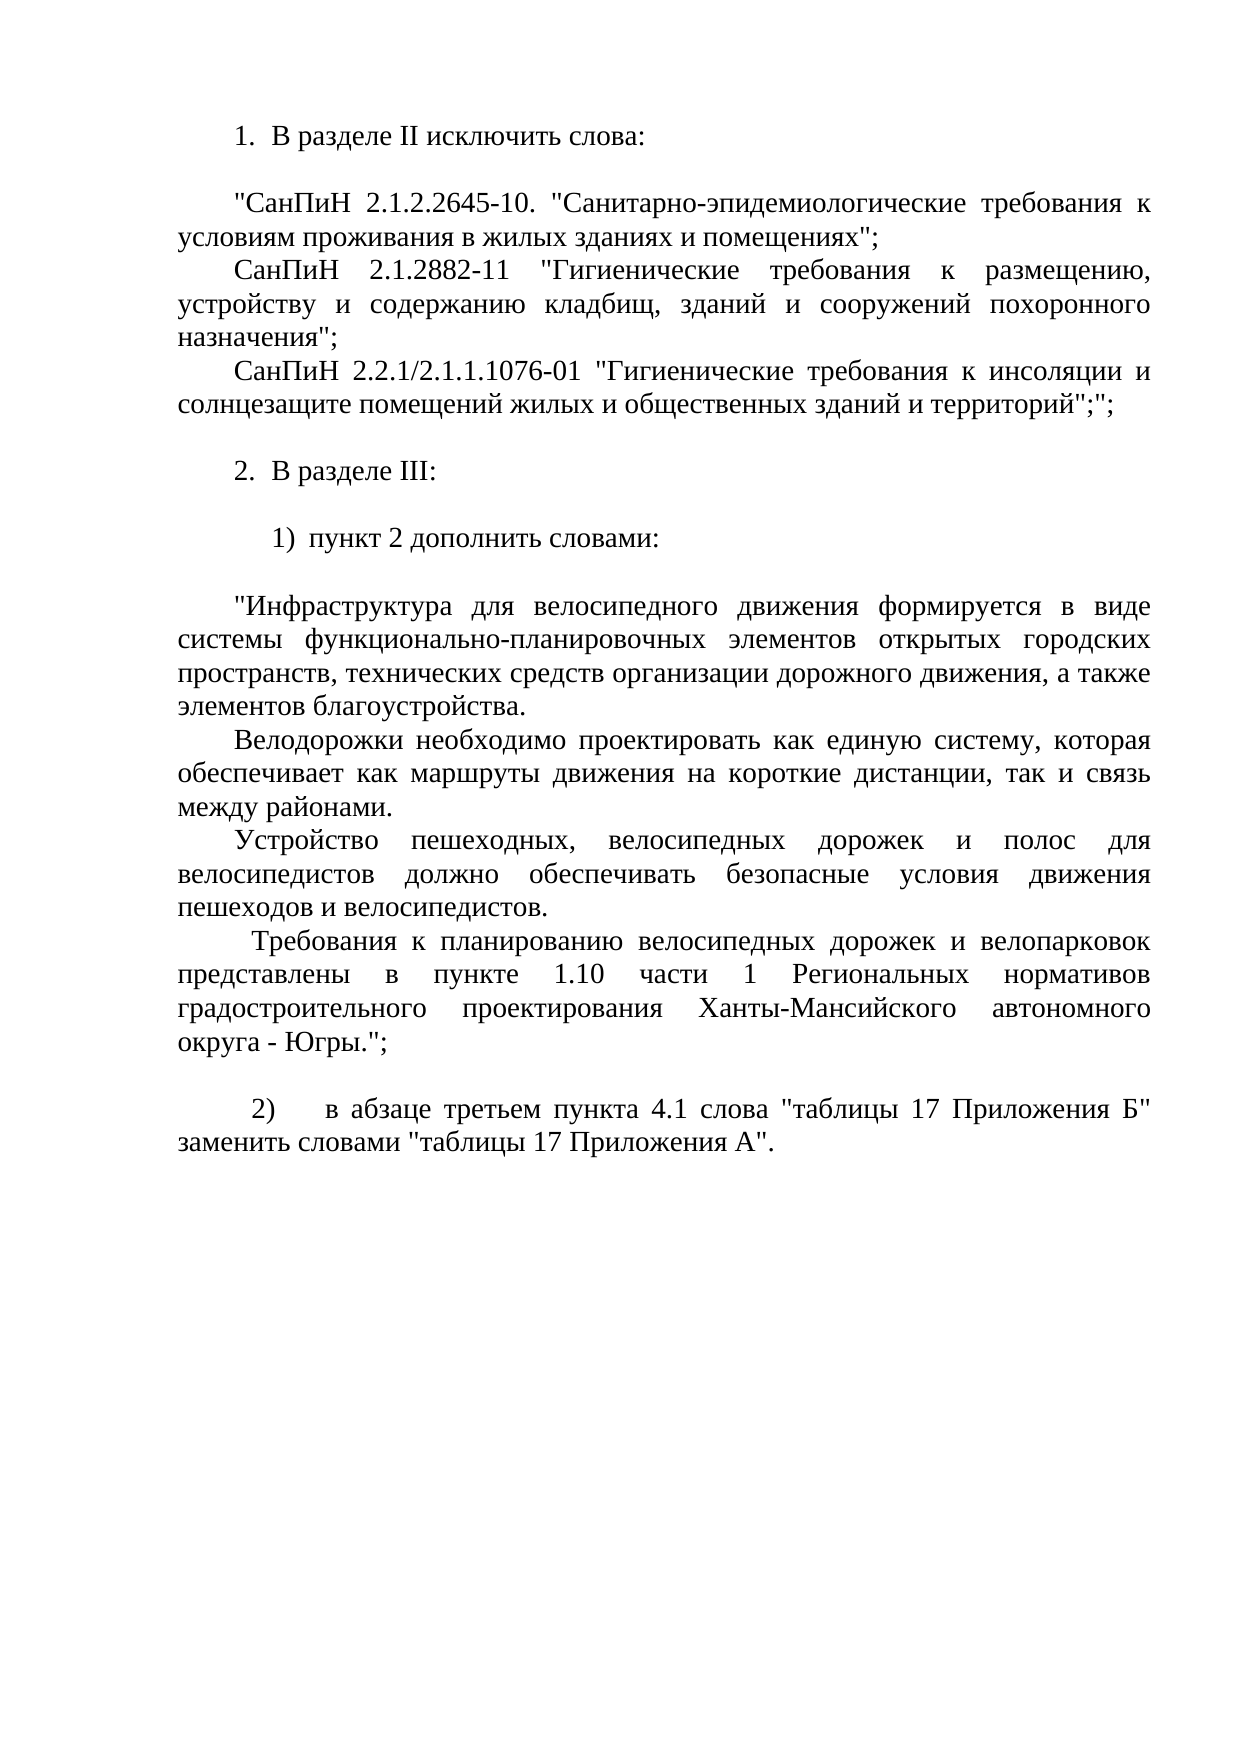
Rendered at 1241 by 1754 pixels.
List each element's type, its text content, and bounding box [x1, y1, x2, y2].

text Требования к планированию велосипедных дорожек и велопарковок представлены в пункте 1.10 части 1 Региональных нормативов градостроительного проектирования Ханты-Мансийского автономного округа - Югры."; [177, 923, 1152, 1057]
text Устройство пешеходных, велосипедных дорожек и полос для велосипедистов должно обеспечивать безопасные условия движения пешеходов и велосипедистов. [177, 822, 1152, 923]
text "Инфраструктура для велосипедного движения формируется в виде системы функционально-планировочных элементов открытых городских пространств, технических средств организации дорожного движения, а также элементов благоустройства. [177, 588, 1152, 722]
text Велодорожки необходимо проектировать как единую систему, которая обеспечивает как маршруты движения на короткие дистанции, так и связь между районами. [177, 722, 1152, 822]
text СанПиН 2.2.1/2.1.1.1076-01 "Гигиенические требования к инсоляции и солнцезащите помещений жилых и общественных зданий и территорий";"; [177, 353, 1152, 420]
list пункт 2 дополнить словами: [271, 521, 1152, 554]
text СанПиН 2.1.2882-11 "Гигиенические требования к размещению, устройству и содержанию кладбищ, зданий и сооружений похоронного назначения"; [177, 252, 1152, 353]
text "СанПиН 2.1.2.2645-10. "Санитарно-эпидемиологические требования к условиям проживания в жилых зданиях и помещениях"; [177, 185, 1152, 252]
list В разделе II исключить слова: [233, 118, 1152, 152]
list В разделе III: [233, 453, 1152, 487]
list в абзаце третьем пункта 4.1 слова "таблицы 17 Приложения Б" заменить словами "таблицы 17 Приложения А". [177, 1091, 1152, 1158]
